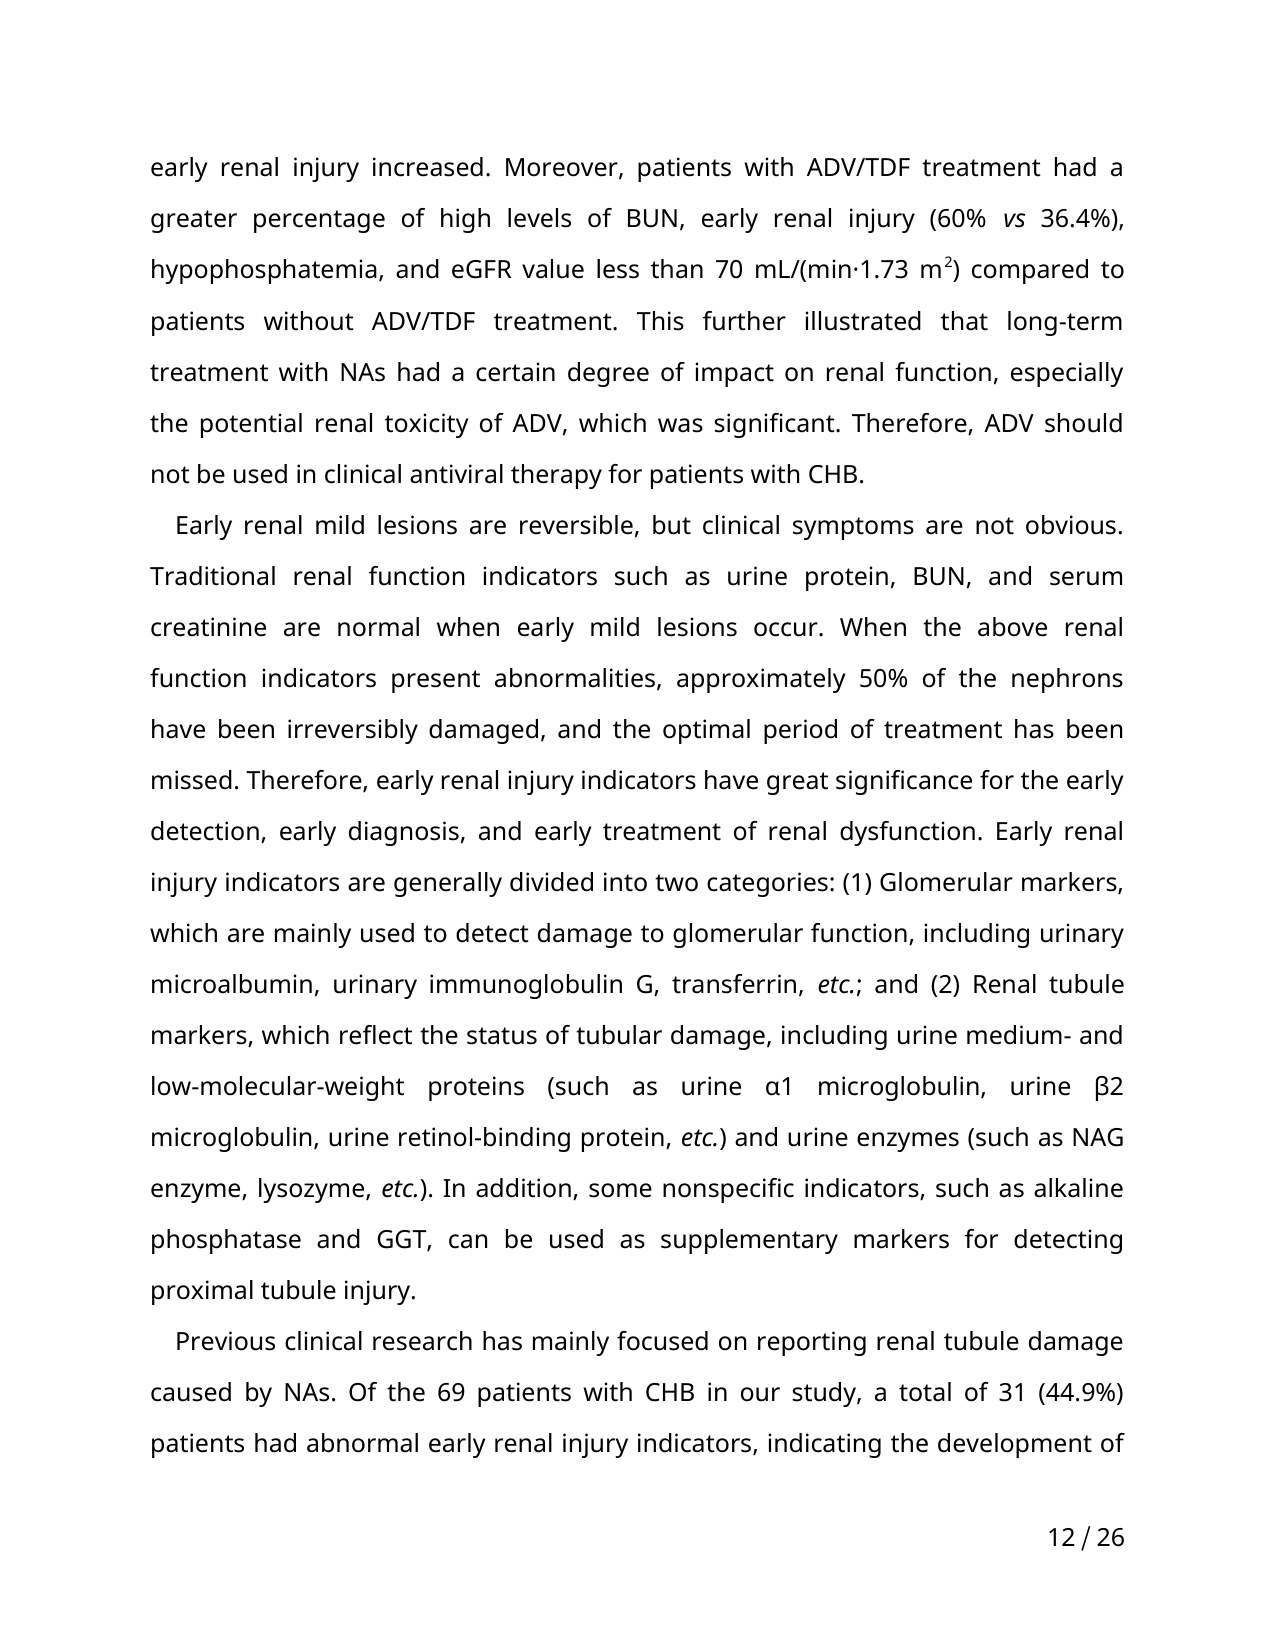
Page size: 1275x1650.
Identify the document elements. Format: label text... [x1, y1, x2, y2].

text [150, 1324, 1125, 1460]
text Early renal mild lesions are reversible, but clinical symptoms are not obvious. Traditional renal function indicators such as urine protein, BUN, and serum creatinine are normal when early mild lesions occur. When the above renal function indicators present abnormalities, approximately 50% of the nephrons have been irreversibly damaged, and the optimal period of treatment has been missed. Therefore, early renal injury indicators have great significance for the early detection, early diagnosis, and early treatment of renal dysfunction. Early renal injury indicators are generally divided into two categories: (1) Glomerular markers, which are mainly used to detect damage to glomerular function, including urinary microalbumin, urinary immunoglobulin G, transferrin, etc.; and (2) Renal tubule markers, which reflect the status of tubular damage, including urine medium- and low-molecular-weight proteins (such as urine α1 microglobulin, urine β2 microglobulin, urine retinol-binding protein, etc.) and urine enzymes (such as NAG enzyme, lysozyme, etc.). In addition, some nonspecific indicators, such as alkaline phosphatase and GGT, can be used as supplementary markers for detecting proximal tubule injury. [150, 507, 1125, 1307]
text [150, 150, 1125, 490]
